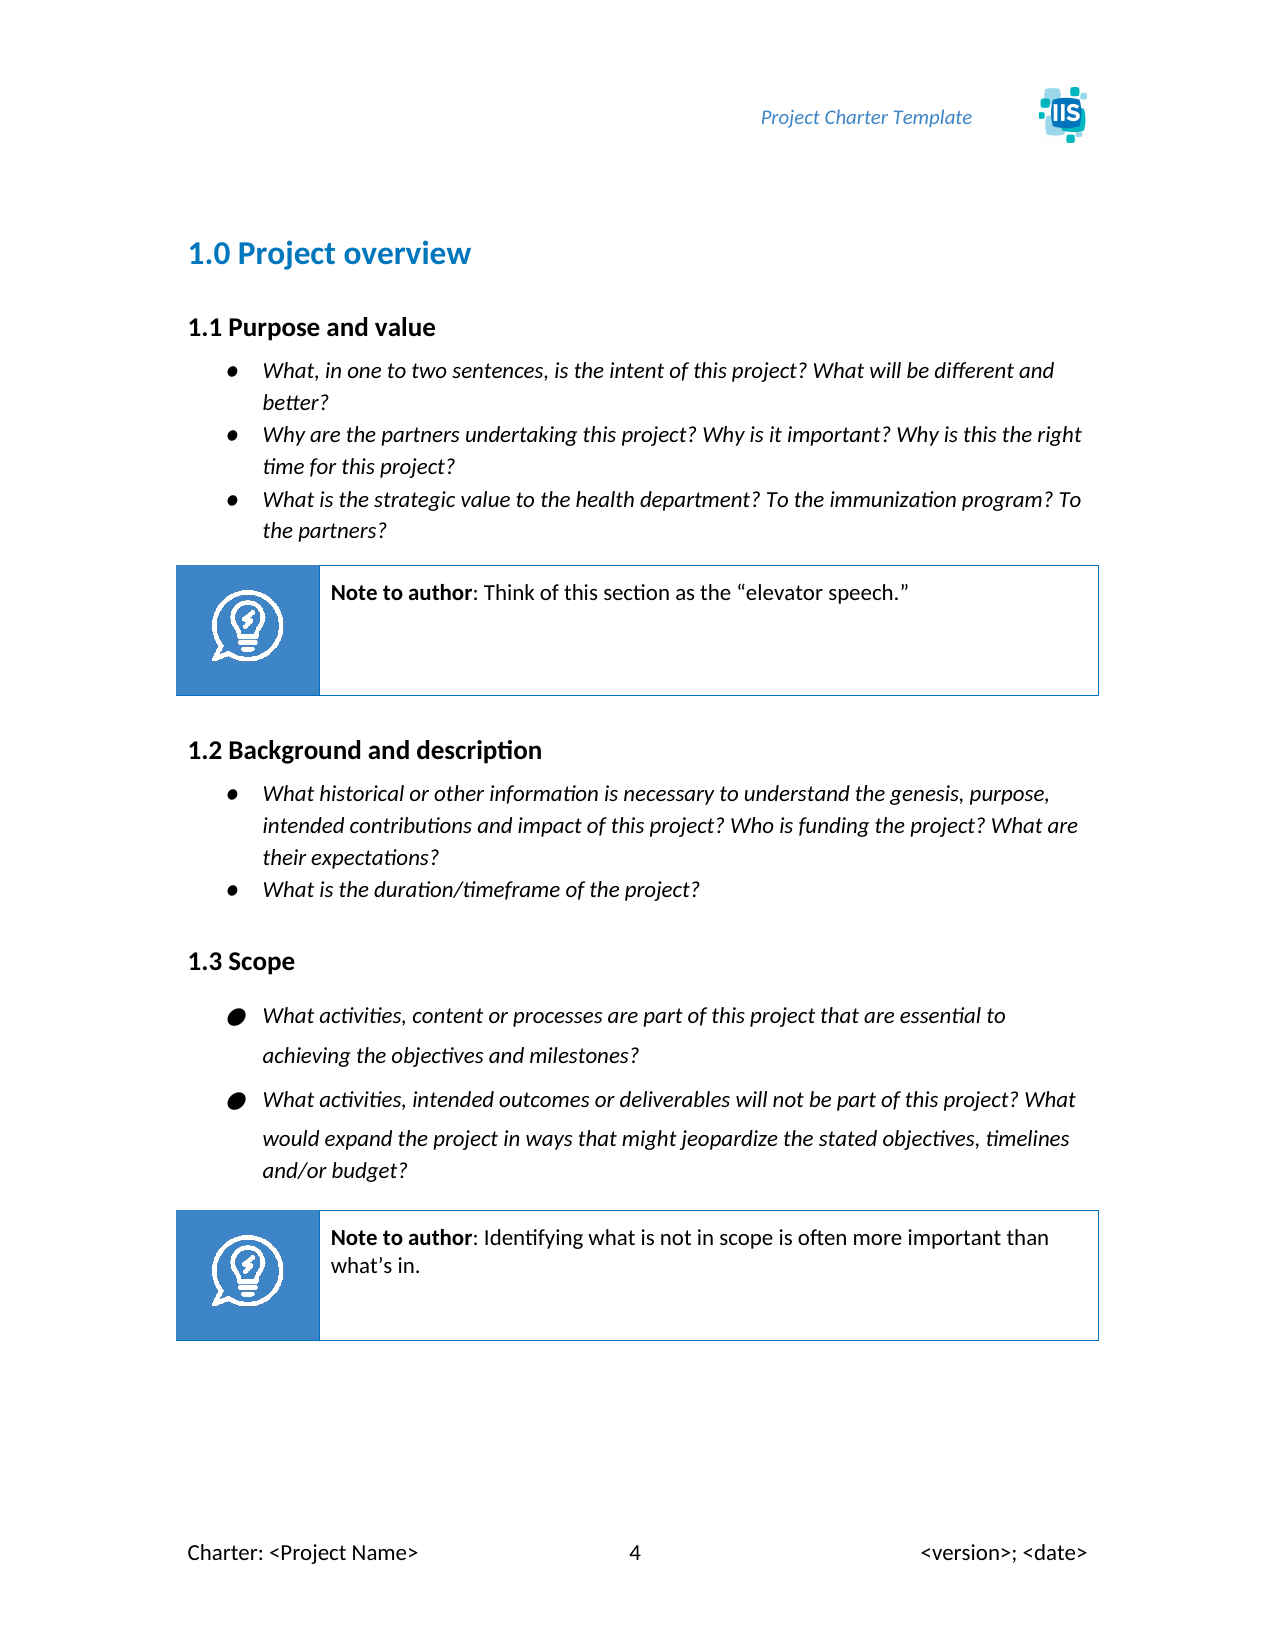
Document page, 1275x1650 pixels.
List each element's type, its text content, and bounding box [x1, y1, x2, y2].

table_header [176, 1210, 319, 1340]
list What activities, intended outcomes or deliverables will not be part of this project? What would expand the project in ways that might jeopardize the stated objectives, timelines and/or budget? [225, 1073, 1087, 1184]
table_header Note to author: Identifying what is not in scope is often more important than what’s in. [320, 1211, 1098, 1340]
table_header Note to author: Think of this section as the “elevator speech.” [320, 566, 1098, 695]
list Why are the partners undertaking this project? Why is it important? Why is this the right time for this project? [225, 420, 1087, 481]
list What is the duration/timeframe of the project? [225, 875, 1087, 903]
subtitle 1.1 Purpose and value [187, 310, 1087, 343]
list What activities, content or processes are part of this project that are essential to achieving the objectives and milestones? [225, 990, 1087, 1069]
subtitle 1.2 Background and description [187, 733, 1087, 766]
list What, in one to two sentences, is the intent of this project? What will be different and better? [225, 356, 1087, 416]
subtitle 1.3 Scope [187, 944, 1087, 977]
list What is the strategic value to the health department? To the immunization program? To the partners? [225, 485, 1087, 544]
list What historical or other information is necessary to understand the genesis, purpose, intended contributions and impact of this project? Who is funding the project? What are their expectations? [225, 779, 1087, 871]
table_header [176, 565, 319, 695]
subtitle 1.0 Project overview [187, 232, 1087, 273]
picture [187, 565, 308, 686]
picture [187, 1210, 308, 1331]
picture [1038, 87, 1088, 143]
